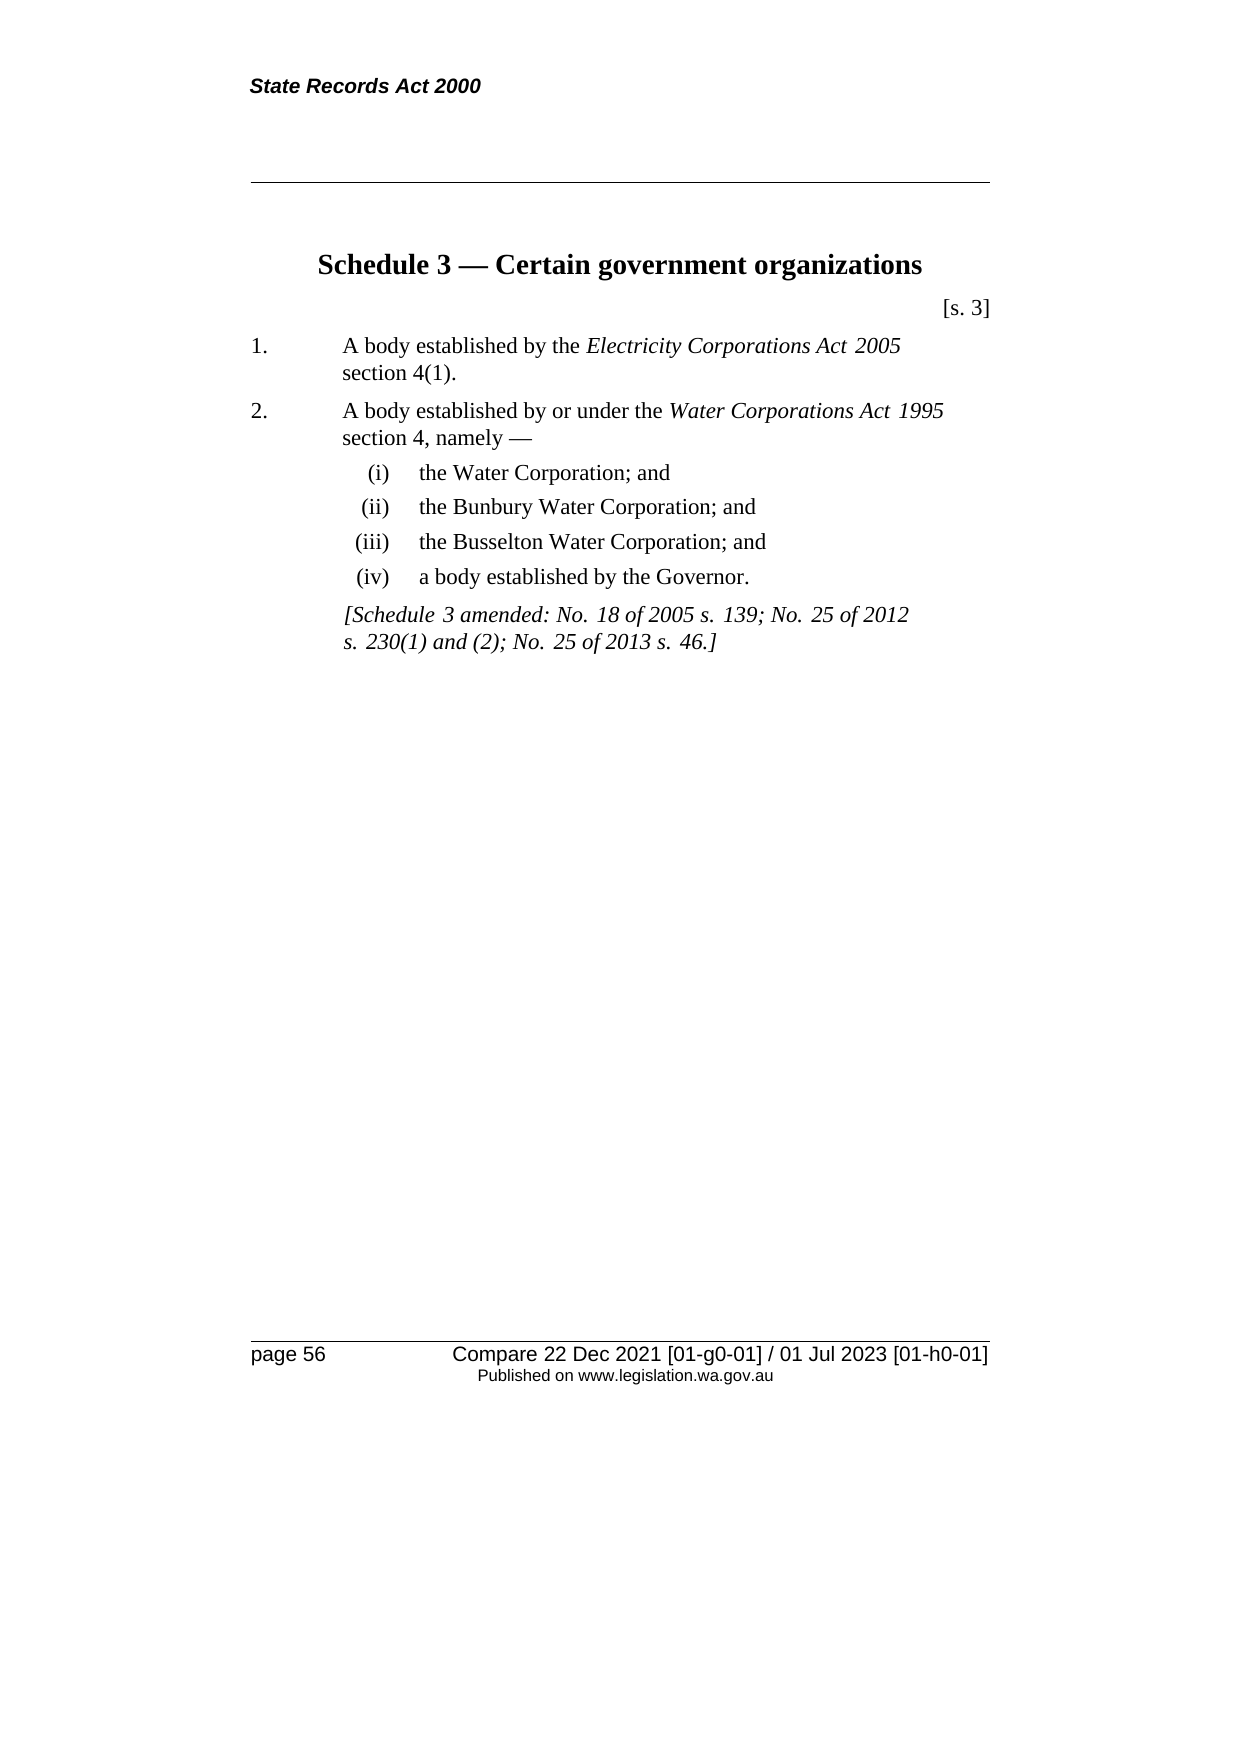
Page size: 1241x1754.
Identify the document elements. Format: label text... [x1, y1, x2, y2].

text [s. 3] [251, 293, 990, 320]
text 2. A body established by or under the Water Corporations Act 1995 section 4, namely — [251, 398, 990, 450]
text 1. A body established by the Electricity Corporations Act 2005 section 4(1). [251, 332, 990, 385]
subtitle Schedule 3 — Certain government organizations [251, 247, 990, 281]
text (iv) a body established by the Governor. [251, 563, 990, 589]
text [Schedule 3 amended: No. 18 of 2005 s. 139; No. 25 of 2012 s. 230(1) and (2); No. 25 of 2013 s. 46.] [251, 602, 990, 654]
text (i) the Water Corporation; and [251, 459, 990, 485]
text (iii) the Busselton Water Corporation; and [251, 528, 990, 554]
text (ii) the Bunbury Water Corporation; and [251, 493, 990, 520]
